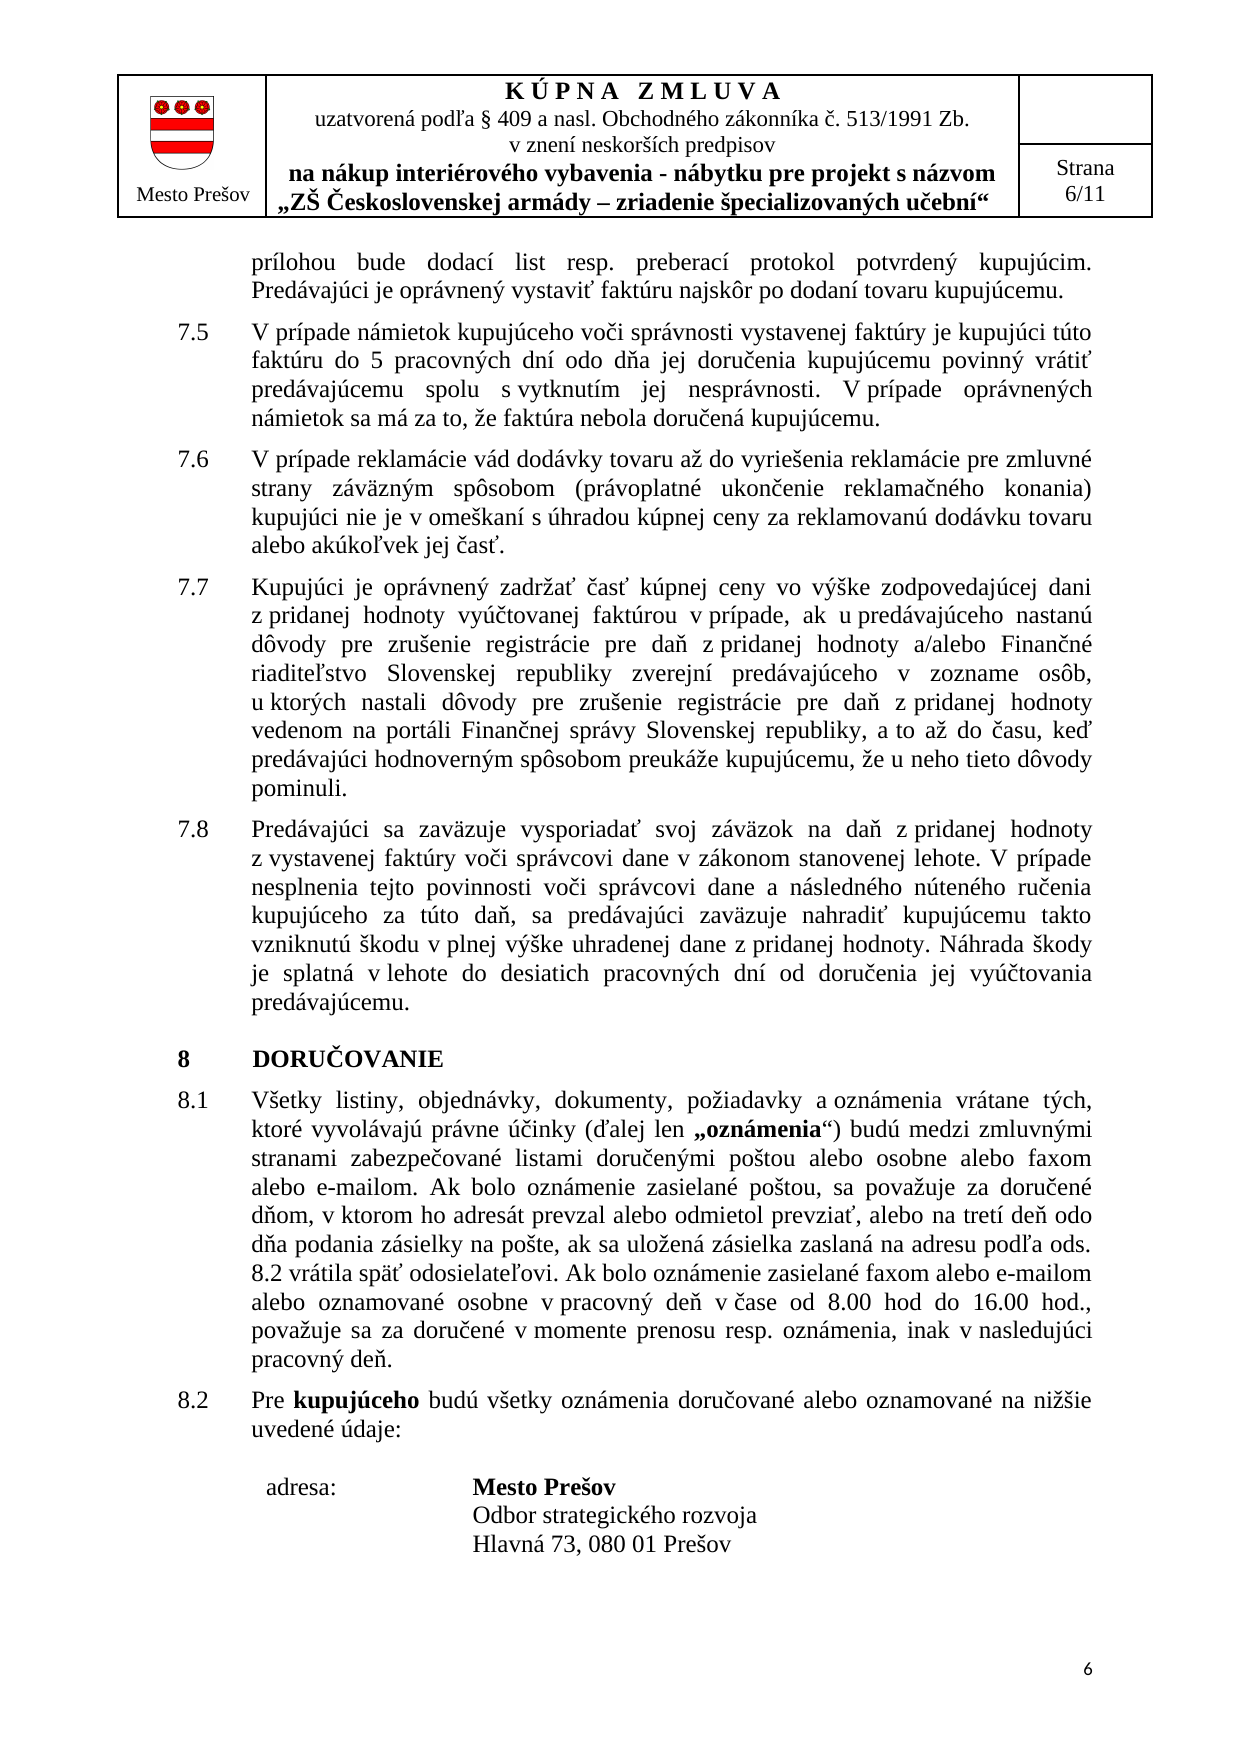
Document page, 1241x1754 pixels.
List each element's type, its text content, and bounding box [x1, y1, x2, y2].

list Kupujúci je oprávnený zadržať časť kúpnej ceny vo výške zodpovedajúcej dani z pridanej hodnoty vyúčtovanej faktúrou v prípade, ak u predávajúceho nastanú dôvody pre zrušenie registrácie pre daň z pridanej hodnoty a/alebo Finančné riaditeľstvo Slovenskej republiky zverejní predávajúceho v zozname osôb, u ktorých nastali dôvody pre zrušenie registrácie pre daň z pridanej hodnoty vedenom na portáli Finančnej správy Slovenskej republiky, a to až do času, keď predávajúci hodnoverným spôsobom preukáže kupujúcemu, že u neho tieto dôvody pominuli. [177, 572, 1092, 802]
list V prípade reklamácie vád dodávky tovaru až do vyriešenia reklamácie pre zmluvné strany záväzným spôsobom (právoplatné ukončenie reklamačného konania) kupujúci nie je v omeškaní s úhradou kúpnej ceny za reklamovanú dodávku tovaru alebo akúkoľvek jej časť. [177, 444, 1092, 559]
picture [150, 96, 214, 170]
list Predávajúci sa zaväzuje vysporiadať svoj záväzok na daň z pridanej hodnoty z vystavenej faktúry voči správcovi dane v zákonom stanovenej lehote. V prípade nesplnenia tejto povinnosti voči správcovi dane a následného núteného ručenia kupujúceho za túto daň, sa predávajúci zaväzuje nahradiť kupujúcemu takto vzniknutú škodu v plnej výške uhradenej dane z pridanej hodnoty. Náhrada škody je splatná v lehote do desiatich pracovných dní od doručenia jej vyúčtovania predávajúcemu. [177, 814, 1092, 1016]
list DORUČOVANIE [177, 1044, 1092, 1073]
text Odbor strategického rozvoja [472, 1501, 1092, 1529]
list Pre kupujúceho budú všetky oznámenia doručované alebo oznamované na nižšie uvedené údaje: [177, 1386, 1092, 1443]
list Všetky listiny, objednávky, dokumenty, požiadavky a oznámenia vrátane tých, ktoré vyvolávajú právne účinky (ďalej len „oznámenia“) budú medzi zmluvnými stranami zabezpečované listami doručenými poštou alebo osobne alebo faxom alebo e-mailom. Ak bolo oznámenie zasielané poštou, sa považuje za doručené dňom, v ktorom ho adresát prevzal alebo odmietol prevziať, alebo na tretí deň odo dňa podania zásielky na pošte, ak sa uložená zásielka zaslaná na adresu podľa ods. 8.2 vrátila späť odosielateľovi. Ak bolo oznámenie zasielané faxom alebo e-mailom alebo oznamované osobne v pracovný deň v čase od 8.00 hod do 16.00 hod., považuje sa za doručené v momente prenosu resp. oznámenia, inak v nasledujúci pracovný deň. [177, 1086, 1092, 1373]
list V prípade námietok kupujúceho voči správnosti vystavenej faktúry je kupujúci túto faktúru do 5 pracovných dní odo dňa jej doručenia kupujúcemu povinný vrátiť predávajúcemu spolu s vytknutím jej nesprávnosti. V prípade oprávnených námietok sa má za to, že faktúra nebola doručená kupujúcemu. [177, 317, 1092, 432]
text adresa: Mesto Prešov [266, 1472, 1092, 1501]
text Hlavná 73, 080 01 Prešov [472, 1529, 1092, 1558]
